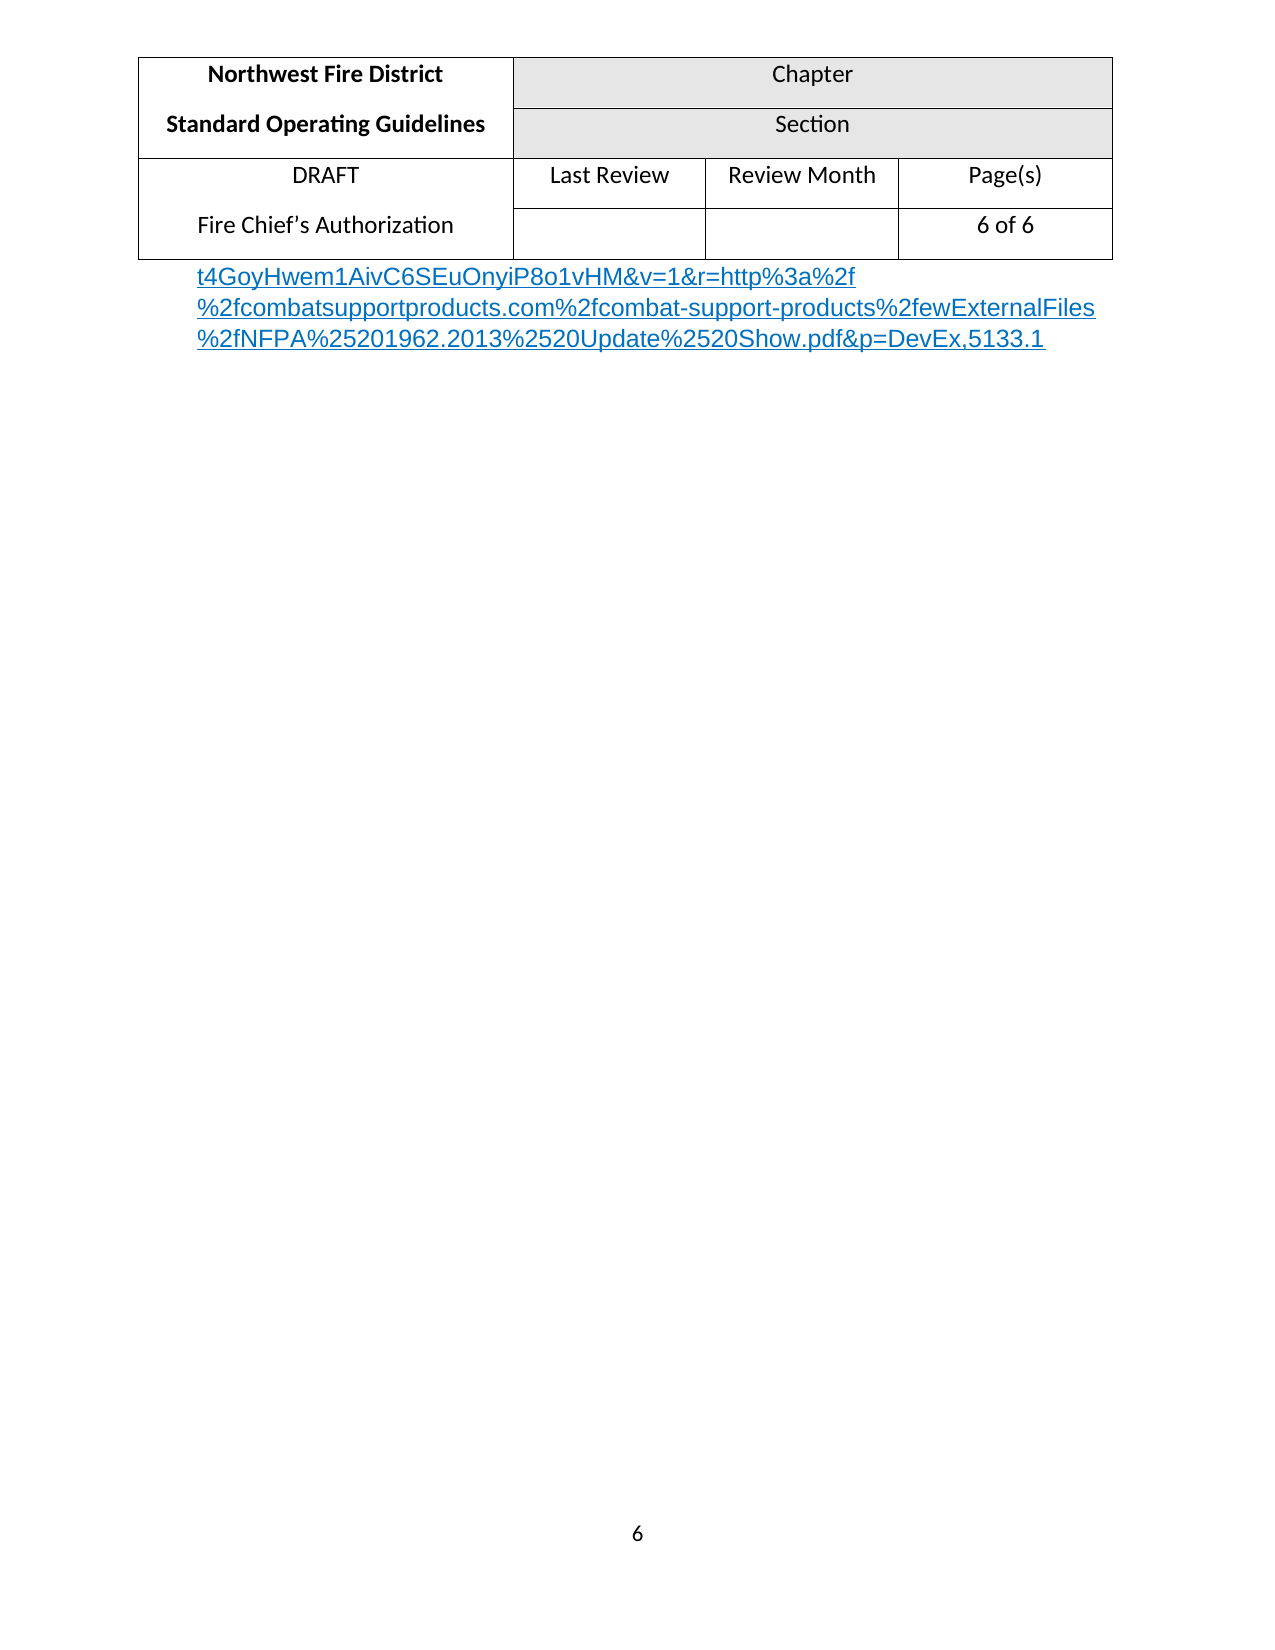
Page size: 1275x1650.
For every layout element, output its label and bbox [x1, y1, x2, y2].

text [150, 150, 1125, 353]
